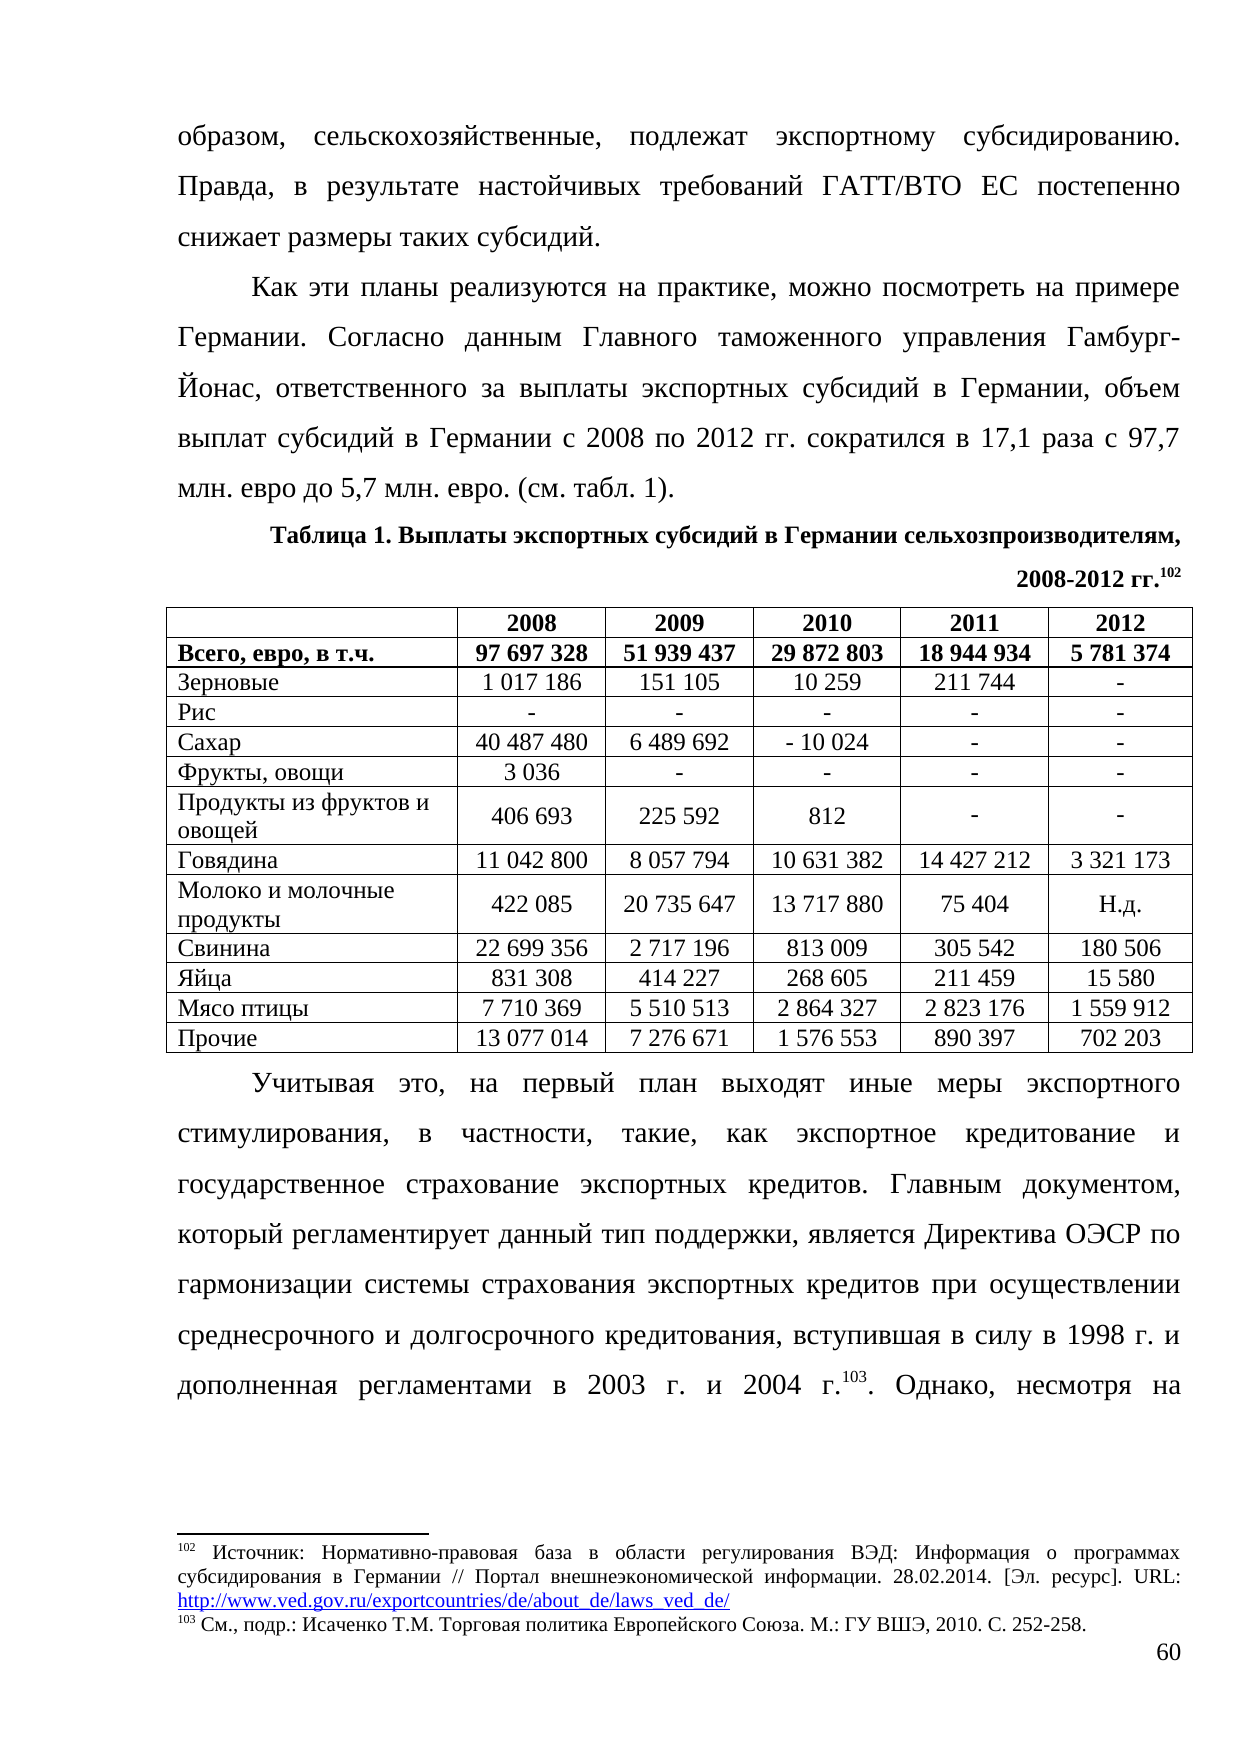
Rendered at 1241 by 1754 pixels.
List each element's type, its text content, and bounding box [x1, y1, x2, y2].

table_cell Прочие [167, 1023, 457, 1052]
table_cell 13 717 880 [754, 875, 900, 932]
table_cell 8 057 794 [606, 845, 753, 874]
table_cell - [606, 697, 753, 726]
table_cell - [754, 697, 900, 726]
table_cell 812 [754, 787, 900, 844]
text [177, 1065, 1181, 1401]
table_cell 11 042 800 [458, 845, 605, 874]
table_cell 7 276 671 [606, 1023, 753, 1052]
table_cell Продукты из фруктов и овощей [167, 787, 457, 844]
table_header 2011 [901, 608, 1048, 637]
table_header 2012 [1049, 608, 1192, 637]
table_cell Молоко и молочные продукты [167, 875, 457, 932]
table_cell Н.д. [1049, 875, 1192, 932]
table_cell 702 203 [1049, 1023, 1192, 1052]
table_cell 211 744 [901, 668, 1048, 696]
text Как эти планы реализуются на практике, можно посмотреть на примере Германии. Согласно данным Главного таможенного управления Гамбург-Йонас, ответственного за выплаты экспортных субсидий в Германии, объем выплат субсидий в Германии с 2008 по 2012 гг. сократился в 17,1 раза с 97,7 млн. евро до 5,7 млн. евро. (см. табл. 1). [177, 269, 1181, 504]
table_cell - [1049, 668, 1192, 696]
table_cell Зерновые [167, 668, 457, 696]
table_cell 20 735 647 [606, 875, 753, 932]
table_cell 18 944 934 [901, 638, 1048, 666]
table_cell 422 085 [458, 875, 605, 932]
table_cell - [1049, 757, 1192, 786]
table_cell 75 404 [901, 875, 1048, 932]
table_cell - [1049, 787, 1192, 844]
table_cell 305 542 [901, 934, 1048, 962]
table_cell - [901, 697, 1048, 726]
table_cell 3 321 173 [1049, 845, 1192, 874]
table_cell Говядина [167, 845, 457, 874]
table_cell - [901, 727, 1048, 756]
table_cell 890 397 [901, 1023, 1048, 1052]
text 2008-2012 гг. [177, 564, 1181, 592]
table_cell - [901, 757, 1048, 786]
table_cell - [606, 757, 753, 786]
table_header [167, 608, 457, 637]
table_cell 51 939 437 [606, 638, 753, 666]
table_header 2010 [754, 608, 900, 637]
table_cell 151 105 [606, 668, 753, 696]
table_cell 97 697 328 [458, 638, 605, 666]
table_cell 15 580 [1049, 963, 1192, 992]
table_cell 22 699 356 [458, 934, 605, 962]
table_cell 13 077 014 [458, 1023, 605, 1052]
table_cell 10 631 382 [754, 845, 900, 874]
table_cell 406 693 [458, 787, 605, 844]
table_cell 29 872 803 [754, 638, 900, 666]
table_cell 7 710 369 [458, 993, 605, 1022]
table_cell 1 576 553 [754, 1023, 900, 1052]
table_cell - [1049, 697, 1192, 726]
table_cell 414 227 [606, 963, 753, 992]
table_cell 180 506 [1049, 934, 1192, 962]
table_cell 6 489 692 [606, 727, 753, 756]
table_cell 10 259 [754, 668, 900, 696]
table_cell 2 717 196 [606, 934, 753, 962]
table_cell 268 605 [754, 963, 900, 992]
table_cell Свинина [167, 934, 457, 962]
table_cell 3 036 [458, 757, 605, 786]
table_cell - [1049, 727, 1192, 756]
table_cell 2 864 327 [754, 993, 900, 1022]
table_cell 813 009 [754, 934, 900, 962]
table_cell Сахар [167, 727, 457, 756]
table_cell - 10 024 [754, 727, 900, 756]
table_cell 1 017 186 [458, 668, 605, 696]
table_cell Рис [167, 697, 457, 726]
table_cell - [754, 757, 900, 786]
table_cell - [458, 697, 605, 726]
table_cell Мясо птицы [167, 993, 457, 1022]
table_cell 1 559 912 [1049, 993, 1192, 1022]
table_cell 5 781 374 [1049, 638, 1192, 666]
table_cell Всего, евро, в т.ч. [167, 638, 457, 666]
table_cell Яйца [167, 963, 457, 992]
table_cell - [901, 787, 1048, 844]
table_cell 14 427 212 [901, 845, 1048, 874]
table_cell 225 592 [606, 787, 753, 844]
table_cell 5 510 513 [606, 993, 753, 1022]
table_header 2008 [458, 608, 605, 637]
table_cell Фрукты, овощи [167, 757, 457, 786]
text Таблица 1. Выплаты экспортных субсидий в Германии сельхозпроизводителям, [177, 521, 1181, 549]
table_cell 831 308 [458, 963, 605, 992]
table_cell 211 459 [901, 963, 1048, 992]
table_cell 40 487 480 [458, 727, 605, 756]
table_cell 2 823 176 [901, 993, 1048, 1022]
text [177, 118, 1181, 252]
table_header 2009 [606, 608, 753, 637]
